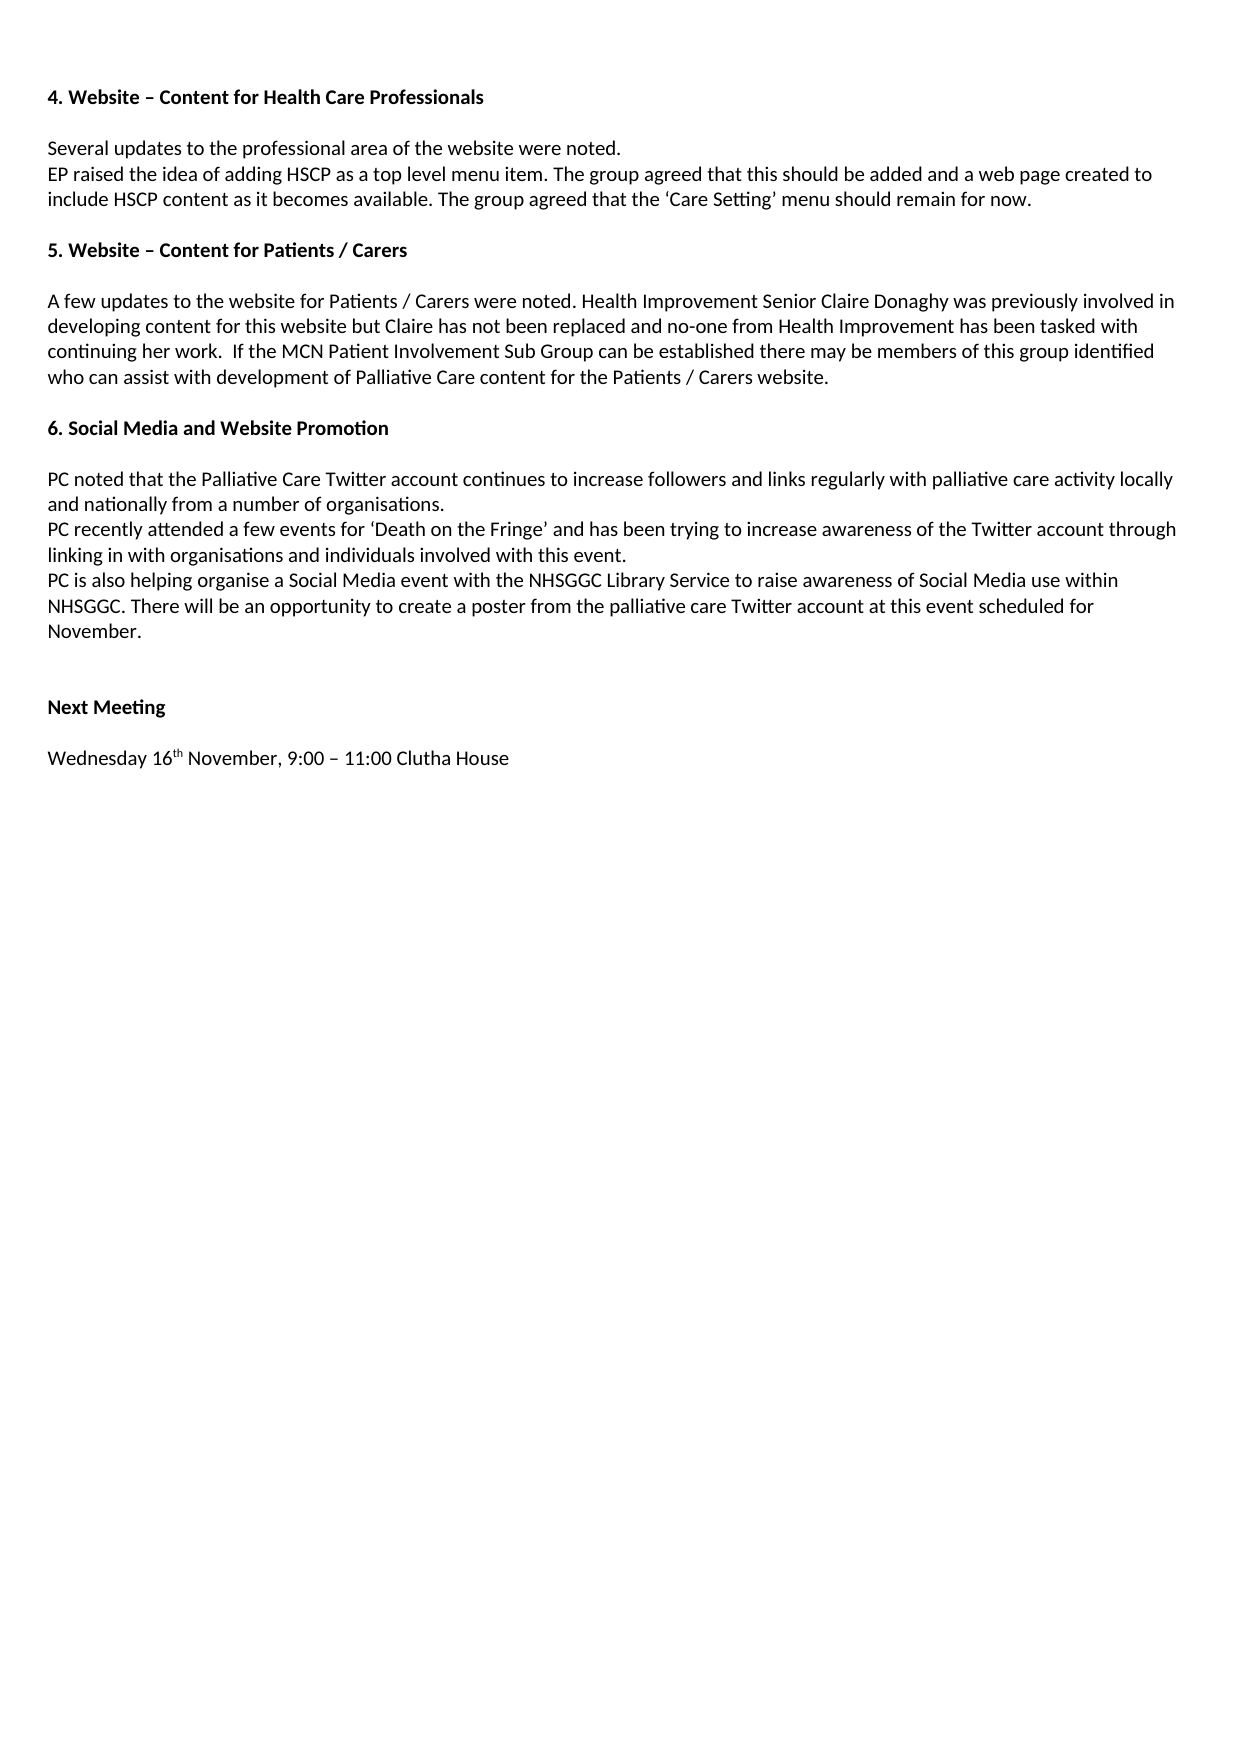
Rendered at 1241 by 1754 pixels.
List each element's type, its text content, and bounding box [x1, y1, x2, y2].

text A few updates to the website for Patients / Carers were noted. Health Improvement Senior Claire Donaghy was previously involved in developing content for this website but Claire has not been replaced and no-one from Health Improvement has been tasked with continuing her work. If the MCN Patient Involvement Sub Group can be established there may be members of this group identified who can assist with development of Palliative Care content for the Patients / Carers website. [47, 288, 1181, 389]
text EP raised the idea of adding HSCP as a top level menu item. The group agreed that this should be added and a web page created to include HSCP content as it becomes available. The group agreed that the ‘Care Setting’ menu should remain for now. [47, 161, 1181, 212]
text PC is also helping organise a Social Media event with the NHSGGC Library Service to raise awareness of Social Media use within NHSGGC. There will be an opportunity to create a poster from the palliative care Twitter account at this event scheduled for November. [47, 567, 1181, 644]
text PC recently attended a few events for ‘Death on the Fringe’ and has been trying to increase awareness of the Twitter account through linking in with organisations and individuals involved with this event. [47, 517, 1181, 567]
text Next Meeting [47, 694, 1181, 720]
text PC noted that the Palliative Care Twitter account continues to increase followers and links regularly with palliative care activity locally and nationally from a number of organisations. [47, 466, 1181, 517]
text Several updates to the professional area of the website were noted. [47, 135, 1181, 161]
text 4. Website – Content for Health Care Professionals [47, 84, 1181, 110]
text Wednesday 16th November, 9:00 – 11:00 Clutha House [47, 745, 1181, 771]
text 6. Social Media and Website Promotion [47, 415, 1181, 440]
text 5. Website – Content for Patients / Carers [47, 237, 1181, 262]
